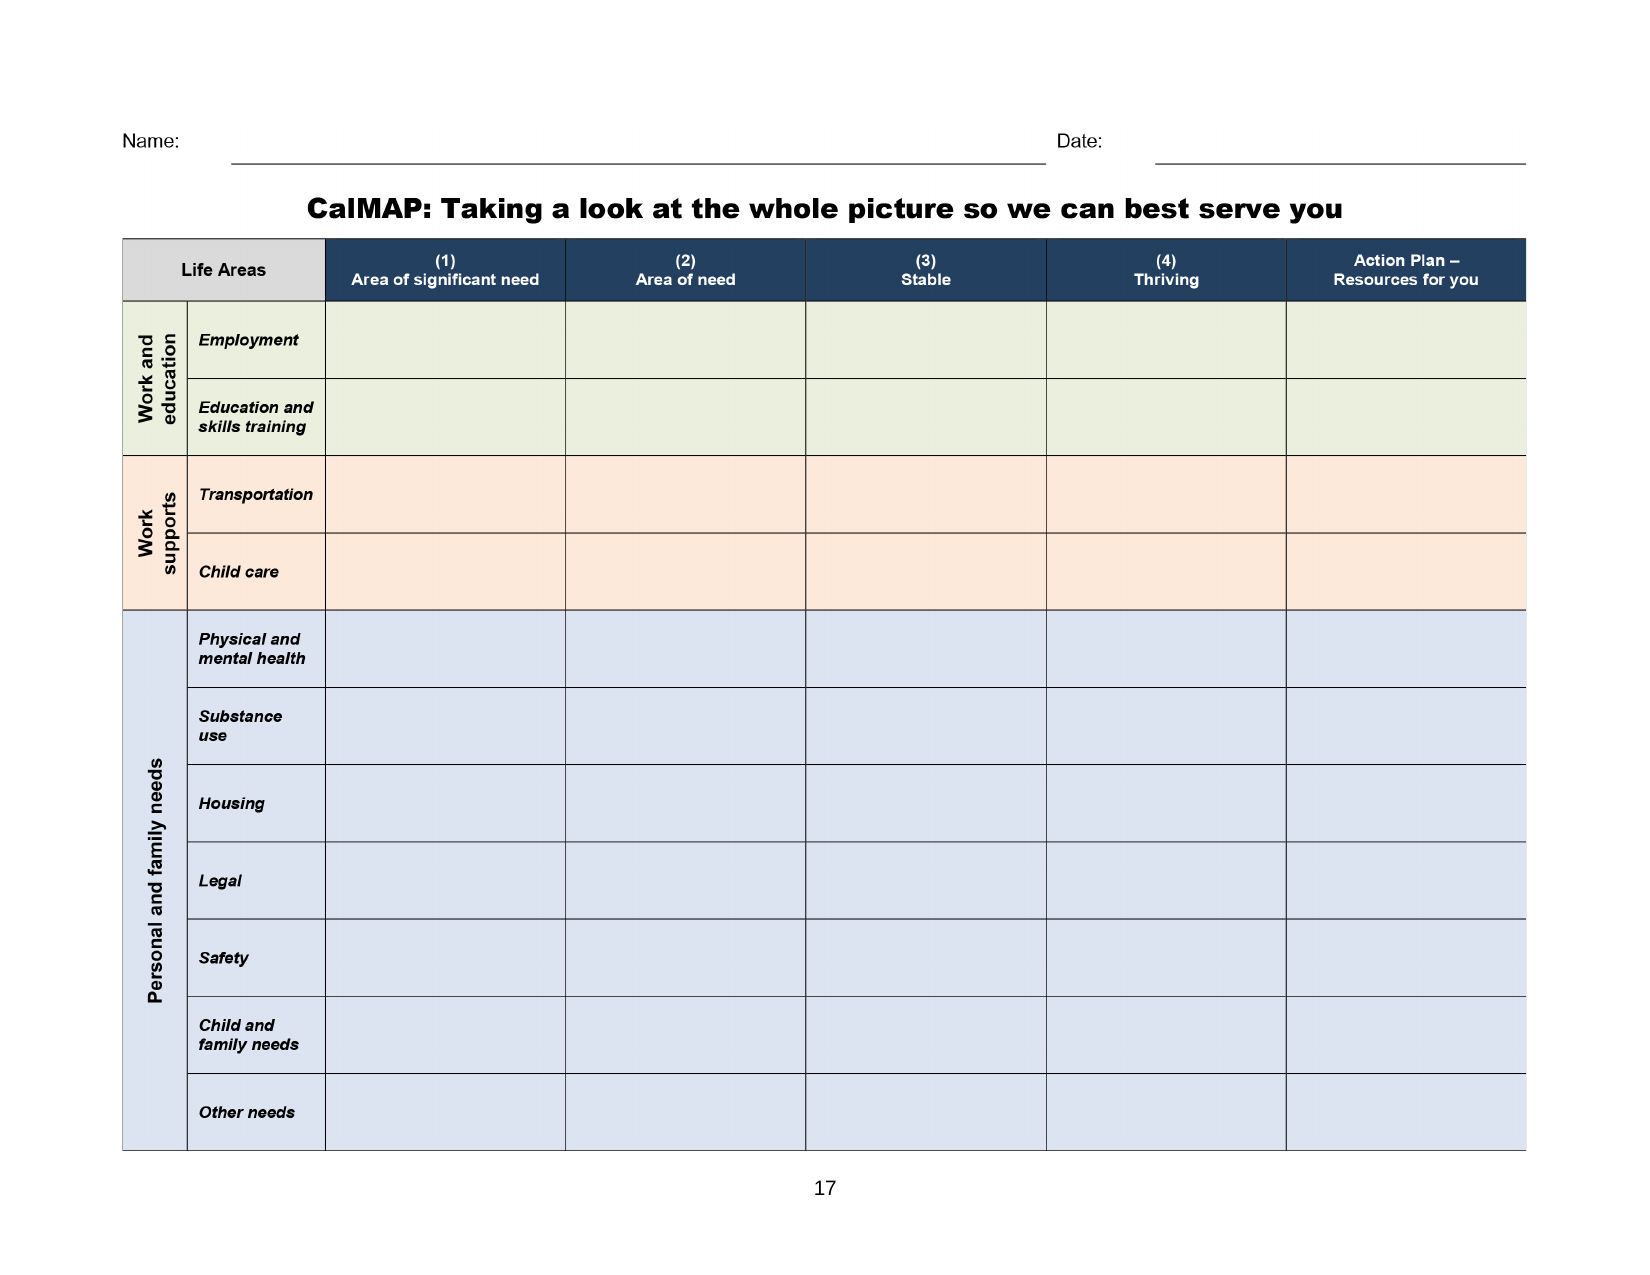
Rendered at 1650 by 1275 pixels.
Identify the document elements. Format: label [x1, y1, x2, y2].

picture [122, 123, 1527, 1151]
